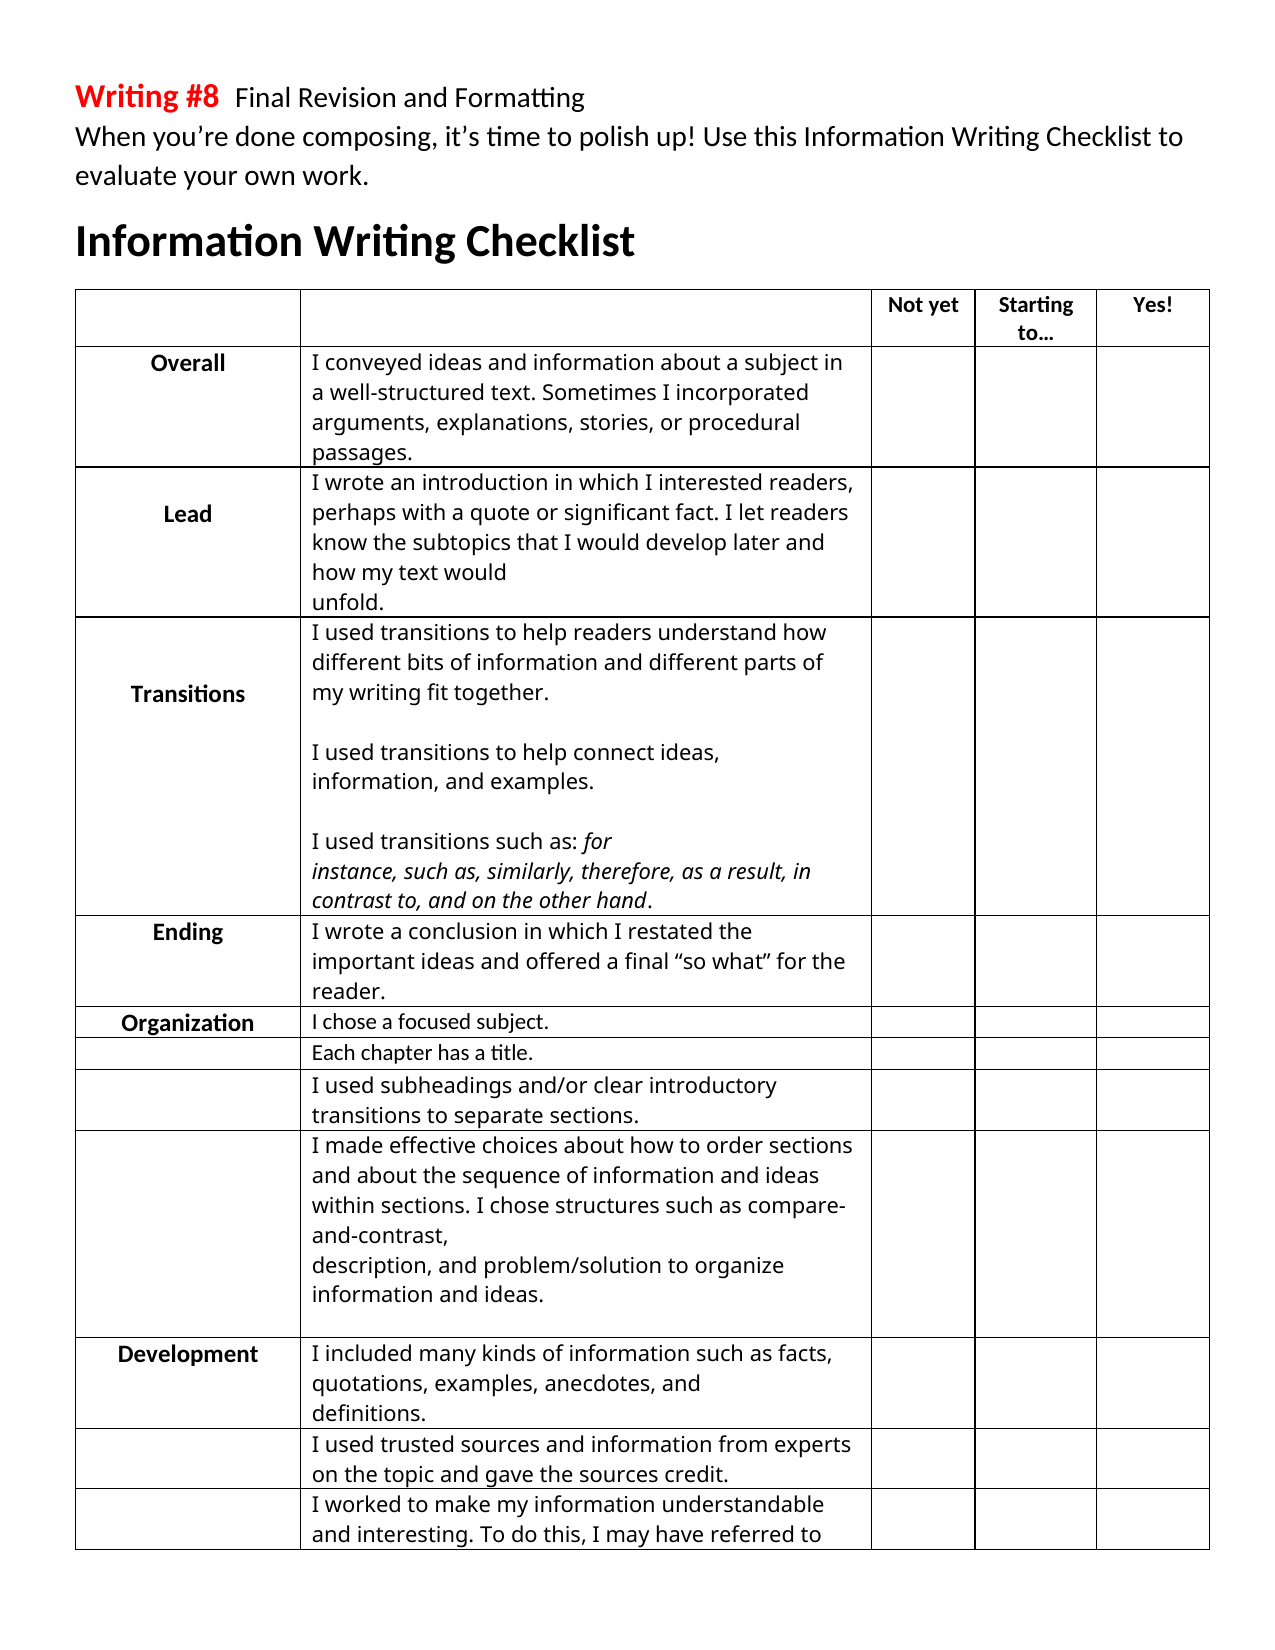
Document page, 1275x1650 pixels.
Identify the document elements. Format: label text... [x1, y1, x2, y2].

table_cell Ending [76, 916, 300, 1006]
table_cell [976, 1429, 1096, 1488]
table_cell Each chapter has a title. [301, 1038, 871, 1069]
table_cell I used subheadings and/or clear introductory transitions to separate sections. [301, 1070, 871, 1129]
table_cell [872, 1007, 974, 1037]
table_cell [1097, 468, 1209, 616]
table_cell I wrote an introduction in which I interested readers, perhaps with a quote or significant fact. I let readers know the subtopics that I would develop later and how my text would unfold. [301, 468, 871, 616]
table_cell [76, 1070, 300, 1129]
table_cell [872, 618, 974, 915]
table_cell [1097, 1038, 1209, 1069]
table_cell I used transitions to help readers understand how different bits of information and different parts of my writing fit together. I used transitions to help connect ideas, information, and examples. I used transitions such as: for instance, such as, similarly, therefore, as a result, in contrast to, and on the other hand. [301, 618, 871, 915]
table_cell Development [76, 1338, 300, 1428]
table_cell [76, 1489, 300, 1549]
table_cell [976, 1338, 1096, 1428]
table_cell [872, 468, 974, 616]
table_cell [976, 1007, 1096, 1037]
table_cell [872, 1070, 974, 1129]
table_cell [76, 1038, 300, 1069]
table_header Starting to… [976, 290, 1096, 346]
table_cell [1097, 1070, 1209, 1129]
table_cell [872, 1489, 974, 1549]
table_cell [976, 916, 1096, 1006]
table_cell [872, 1429, 974, 1488]
table_cell [1097, 1007, 1209, 1037]
table_cell Lead [76, 468, 300, 616]
table_header Yes! [1097, 290, 1209, 346]
table_cell [976, 1489, 1096, 1549]
table_cell [872, 1338, 974, 1428]
table_cell [1097, 1338, 1209, 1428]
table_header [301, 290, 871, 346]
table_header Not yet [872, 290, 974, 346]
table_cell [976, 468, 1096, 616]
table_cell [1097, 618, 1209, 915]
table_cell [976, 1070, 1096, 1129]
table_cell [1097, 347, 1209, 466]
table_cell [1097, 1131, 1209, 1337]
table_cell [976, 1038, 1096, 1069]
table_cell I chose a focused subject. [301, 1007, 871, 1037]
table_header [76, 290, 300, 346]
table_cell Organization [76, 1007, 300, 1037]
table_cell [976, 618, 1096, 915]
table_cell [1097, 1429, 1209, 1488]
table_cell [1097, 1489, 1209, 1549]
table_cell [976, 1131, 1096, 1337]
table_cell Overall [76, 347, 300, 466]
table_cell I used trusted sources and information from experts on the topic and gave the sources credit. [301, 1429, 871, 1488]
table_cell I made effective choices about how to order sections and about the sequence of information and ideas within sections. I chose structures such as compare-and-contrast, description, and problem/solution to organize information and ideas. [301, 1131, 871, 1337]
table_cell [872, 916, 974, 1006]
table_cell [76, 1131, 300, 1337]
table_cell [301, 1489, 871, 1549]
table_cell [872, 1038, 974, 1069]
text Writing #8 Final Revision and Formatting When you’re done composing, it’s time to polish up! Use this Information Writing Checklist to evaluate your own work. [75, 75, 1200, 193]
table_cell I wrote a conclusion in which I restated the important ideas and offered a final “so what” for the reader. [301, 916, 871, 1006]
table_cell I conveyed ideas and information about a subject in a well-structured text. Sometimes I incorporated arguments, explanations, stories, or procedural passages. [301, 347, 871, 466]
table_cell I included many kinds of information such as facts, quotations, examples, anecdotes, and definitions. [301, 1338, 871, 1428]
table_cell [976, 347, 1096, 466]
table_cell [1097, 916, 1209, 1006]
table_cell Transitions [76, 618, 300, 915]
text Information Writing Checklist [75, 212, 1200, 268]
table_cell [872, 1131, 974, 1337]
table_cell [76, 1429, 300, 1488]
table_cell [872, 347, 974, 466]
